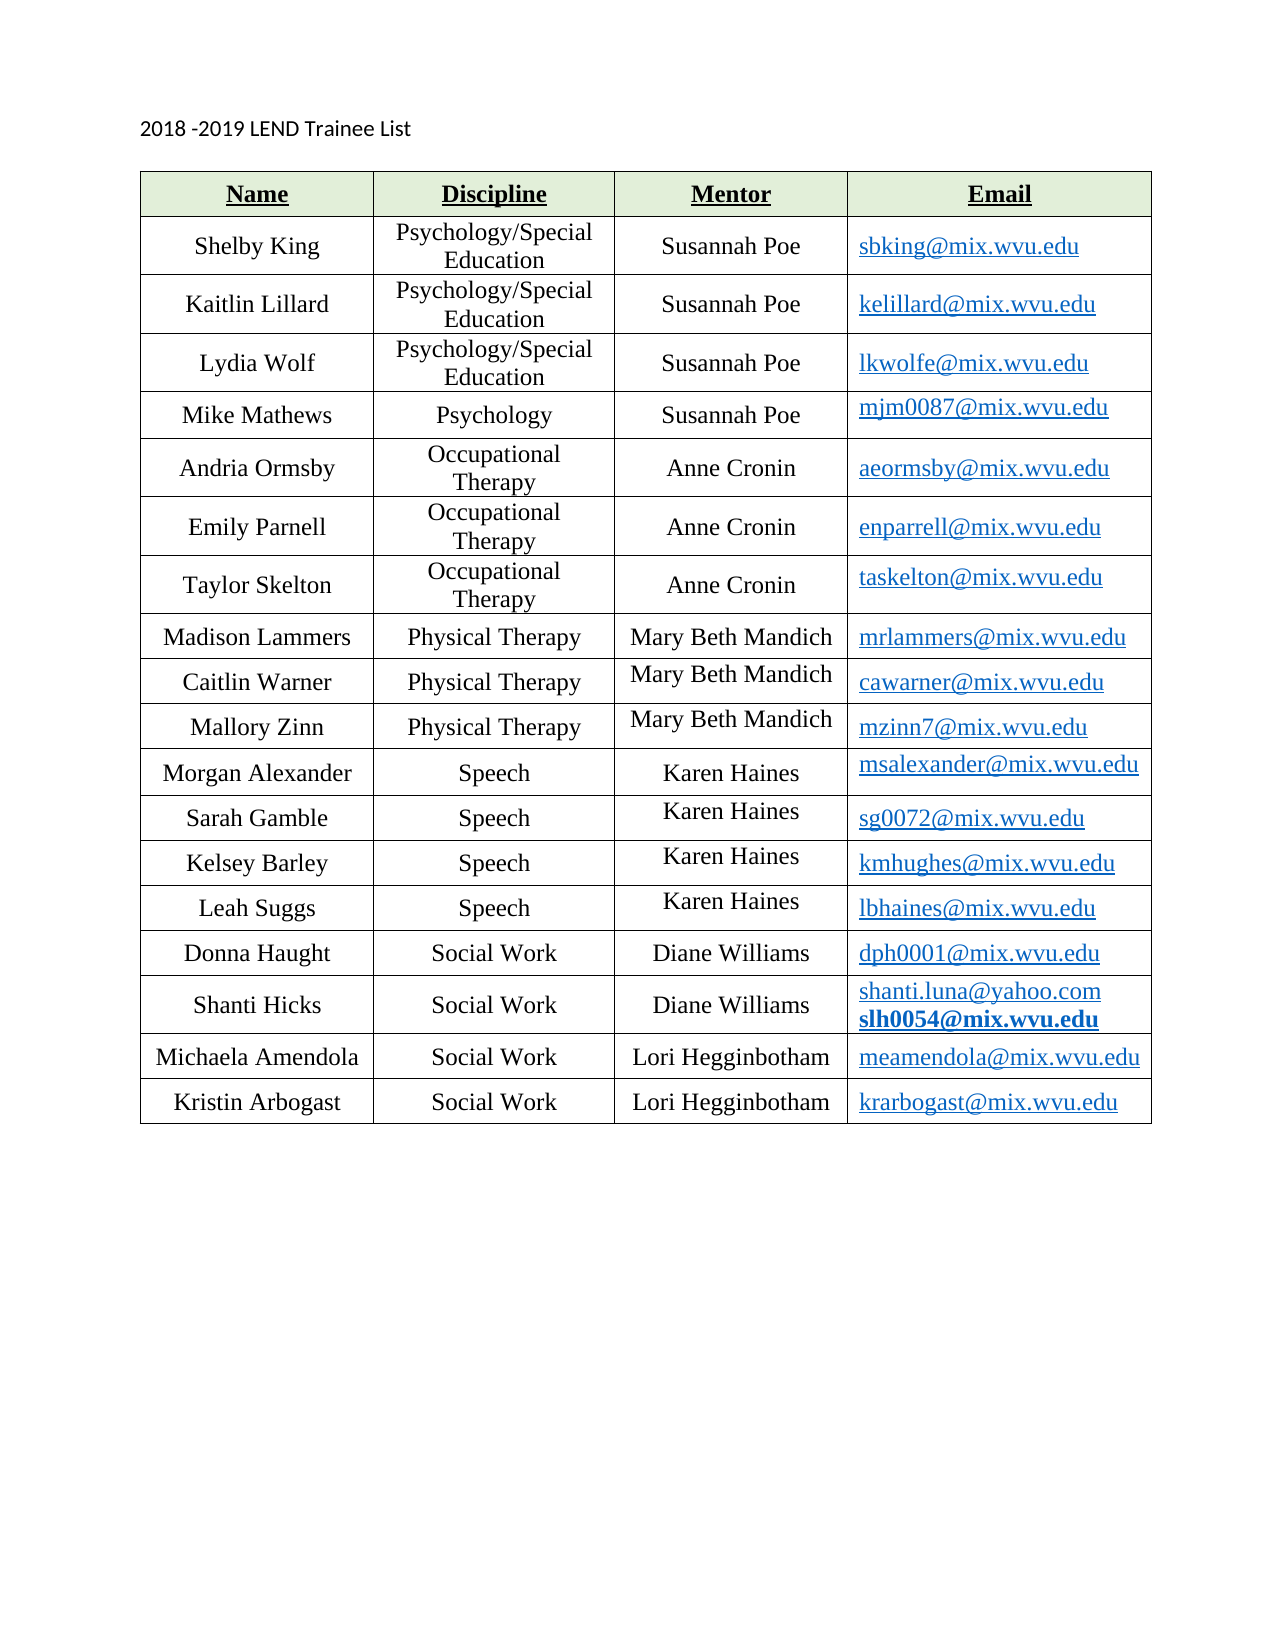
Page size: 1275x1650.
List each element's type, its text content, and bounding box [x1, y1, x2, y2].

table_header Email [848, 172, 1151, 216]
table_cell Taylor Skelton [141, 556, 373, 613]
table_cell Speech [374, 796, 614, 840]
table_cell Emily Parnell [141, 497, 373, 555]
table_cell Occupational Therapy [374, 497, 614, 555]
table_cell Psychology [374, 392, 614, 438]
table_cell Diane Williams [615, 931, 847, 975]
table_cell Anne Cronin [615, 556, 847, 613]
table_cell Shelby King [141, 217, 373, 274]
table_cell shanti.luna@yahoo.com slh0054@mix.wvu.edu [848, 976, 1151, 1033]
text 2018 -2019 LEND Trainee List [139, 114, 1152, 143]
table_cell cawarner@mix.wvu.edu [848, 659, 1151, 703]
table_cell Karen Haines [615, 749, 847, 795]
table_cell Kaitlin Lillard [141, 275, 373, 333]
table_cell Susannah Poe [615, 275, 847, 333]
table_cell Susannah Poe [615, 217, 847, 274]
table_cell kelillard@mix.wvu.edu [848, 275, 1151, 333]
table_cell mzinn7@mix.wvu.edu [848, 704, 1151, 748]
table_cell Andria Ormsby [141, 439, 373, 496]
table_cell Mary Beth Mandich [615, 614, 847, 658]
table_cell Kelsey Barley [141, 841, 373, 885]
table_header Mentor [615, 172, 847, 216]
table_cell Psychology/Special Education [374, 217, 614, 274]
table_cell Leah Suggs [141, 886, 373, 930]
table_cell Karen Haines [615, 841, 847, 885]
table_cell Physical Therapy [374, 614, 614, 658]
table_cell Mary Beth Mandich [615, 704, 847, 748]
table_cell Social Work [374, 931, 614, 975]
table_cell Physical Therapy [374, 704, 614, 748]
table_cell sg0072@mix.wvu.edu [848, 796, 1151, 840]
table_header Discipline [374, 172, 614, 216]
table_cell Shanti Hicks [141, 976, 373, 1033]
table_cell Michaela Amendola [141, 1034, 373, 1078]
table_cell Mary Beth Mandich [615, 659, 847, 703]
table_cell sbking@mix.wvu.edu [848, 217, 1151, 274]
table_cell meamendola@mix.wvu.edu [848, 1034, 1151, 1078]
table_cell taskelton@mix.wvu.edu [848, 556, 1151, 613]
table_header Name [141, 172, 373, 216]
table_cell lkwolfe@mix.wvu.edu [848, 334, 1151, 391]
table_cell mjm0087@mix.wvu.edu [848, 392, 1151, 438]
table_cell Anne Cronin [615, 439, 847, 496]
table_cell Speech [374, 841, 614, 885]
table_cell Donna Haught [141, 931, 373, 975]
table_cell msalexander@mix.wvu.edu [848, 749, 1151, 795]
table_cell Lori Hegginbotham [615, 1079, 847, 1123]
table_cell Caitlin Warner [141, 659, 373, 703]
table_cell Lydia Wolf [141, 334, 373, 391]
table_cell Lori Hegginbotham [615, 1034, 847, 1078]
table_cell Occupational Therapy [374, 556, 614, 613]
table_cell Karen Haines [615, 796, 847, 840]
table_cell Mike Mathews [141, 392, 373, 438]
table_cell Social Work [374, 976, 614, 1033]
table_cell lbhaines@mix.wvu.edu [848, 886, 1151, 930]
table_cell Susannah Poe [615, 392, 847, 438]
table_cell Social Work [374, 1079, 614, 1123]
table_cell Karen Haines [615, 886, 847, 930]
table_cell Mallory Zinn [141, 704, 373, 748]
table_cell Susannah Poe [615, 334, 847, 391]
table_cell krarbogast@mix.wvu.edu [848, 1079, 1151, 1123]
table_cell Anne Cronin [615, 497, 847, 555]
table_cell Psychology/Special Education [374, 275, 614, 333]
table_cell Madison Lammers [141, 614, 373, 658]
table_cell Social Work [374, 1034, 614, 1078]
table_cell Sarah Gamble [141, 796, 373, 840]
table_cell aeormsby@mix.wvu.edu [848, 439, 1151, 496]
table_cell Kristin Arbogast [141, 1079, 373, 1123]
table_cell Speech [374, 749, 614, 795]
table_cell Occupational Therapy [374, 439, 614, 496]
table_cell kmhughes@mix.wvu.edu [848, 841, 1151, 885]
table_cell Speech [374, 886, 614, 930]
table_cell Psychology/Special Education [374, 334, 614, 391]
table_cell Diane Williams [615, 976, 847, 1033]
table_cell mrlammers@mix.wvu.edu [848, 614, 1151, 658]
table_cell Morgan Alexander [141, 749, 373, 795]
table_cell enparrell@mix.wvu.edu [848, 497, 1151, 555]
table_cell Physical Therapy [374, 659, 614, 703]
table_cell dph0001@mix.wvu.edu [848, 931, 1151, 975]
